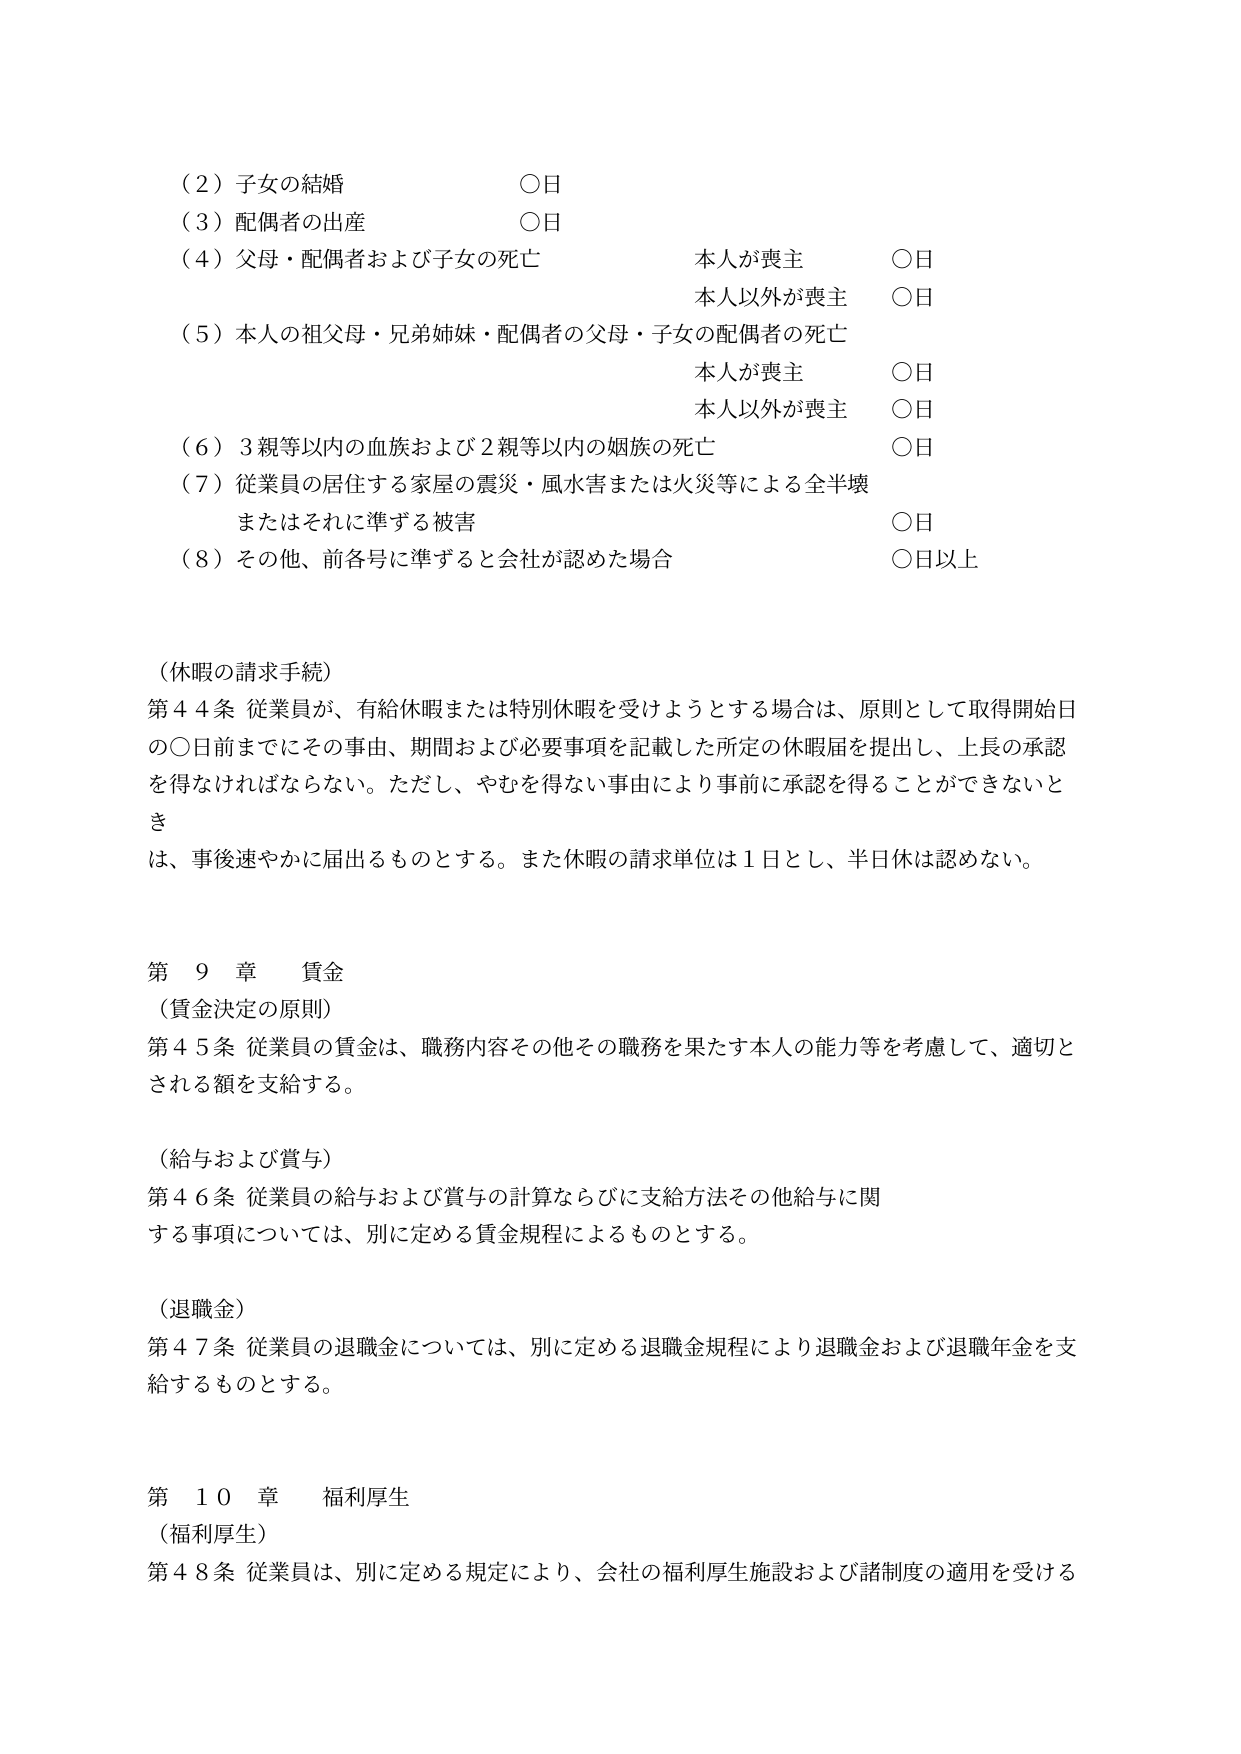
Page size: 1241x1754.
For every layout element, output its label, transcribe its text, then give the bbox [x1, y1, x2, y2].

text （給与および賞与） [148, 1139, 1085, 1177]
text 本人以外が喪主 ○日 [148, 389, 1085, 427]
text 第４４条 従業員が、有給休暇または特別休暇を受けようとする場合は、原則として取得開始日の○日前までにその事由、期間および必要事項を記載した所定の休暇届を提出し、上長の承認を得なければならない。ただし、やむを得ない事由により事前に承認を得ることができないとき [148, 689, 1085, 839]
text （３）配偶者の出産 ○日 [148, 202, 1085, 239]
text する事項については、別に定める賃金規程によるものとする。 [148, 1214, 1085, 1252]
text またはそれに準ずる被害 ○日 [148, 502, 1085, 539]
text 第４７条 従業員の退職金については、別に定める退職金規程により退職金および退職年金を支給するものとする。 [148, 1327, 1085, 1402]
text （退職金） [148, 1289, 1085, 1327]
text （７）従業員の居住する家屋の震災・風水害または火災等による全半壊 [148, 464, 1085, 502]
text （賃金決定の原則） [148, 989, 1085, 1027]
text 第４６条 従業員の給与および賞与の計算ならびに支給方法その他給与に関 [148, 1177, 1085, 1214]
text 第４５条 従業員の賃金は、職務内容その他その職務を果たす本人の能力等を考慮して、適切とされる額を支給する。 [148, 1027, 1085, 1102]
text は、事後速やかに届出るものとする。また休暇の請求単位は１日とし、半日休は認めない。 [148, 839, 1085, 877]
text 本人以外が喪主 ○日 [148, 277, 1085, 314]
text （休暇の請求手続） [148, 652, 1085, 689]
text （６）３親等以内の血族および２親等以内の姻族の死亡 ○日 [148, 427, 1085, 464]
text （福利厚生） [148, 1514, 1085, 1552]
text （８）その他、前各号に準ずると会社が認めた場合 ○日以上 [148, 539, 1085, 577]
text （２）子女の結婚 ○日 [148, 164, 1085, 202]
text 第 ９ 章 賃金 [148, 952, 1085, 989]
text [148, 1552, 1085, 1589]
text 第 １０ 章 福利厚生 [148, 1477, 1085, 1514]
text （４）父母・配偶者および子女の死亡 本人が喪主 ○日 [148, 239, 1085, 277]
text 本人が喪主 ○日 [148, 352, 1085, 389]
text （５）本人の祖父母・兄弟姉妹・配偶者の父母・子女の配偶者の死亡 [148, 314, 1085, 352]
